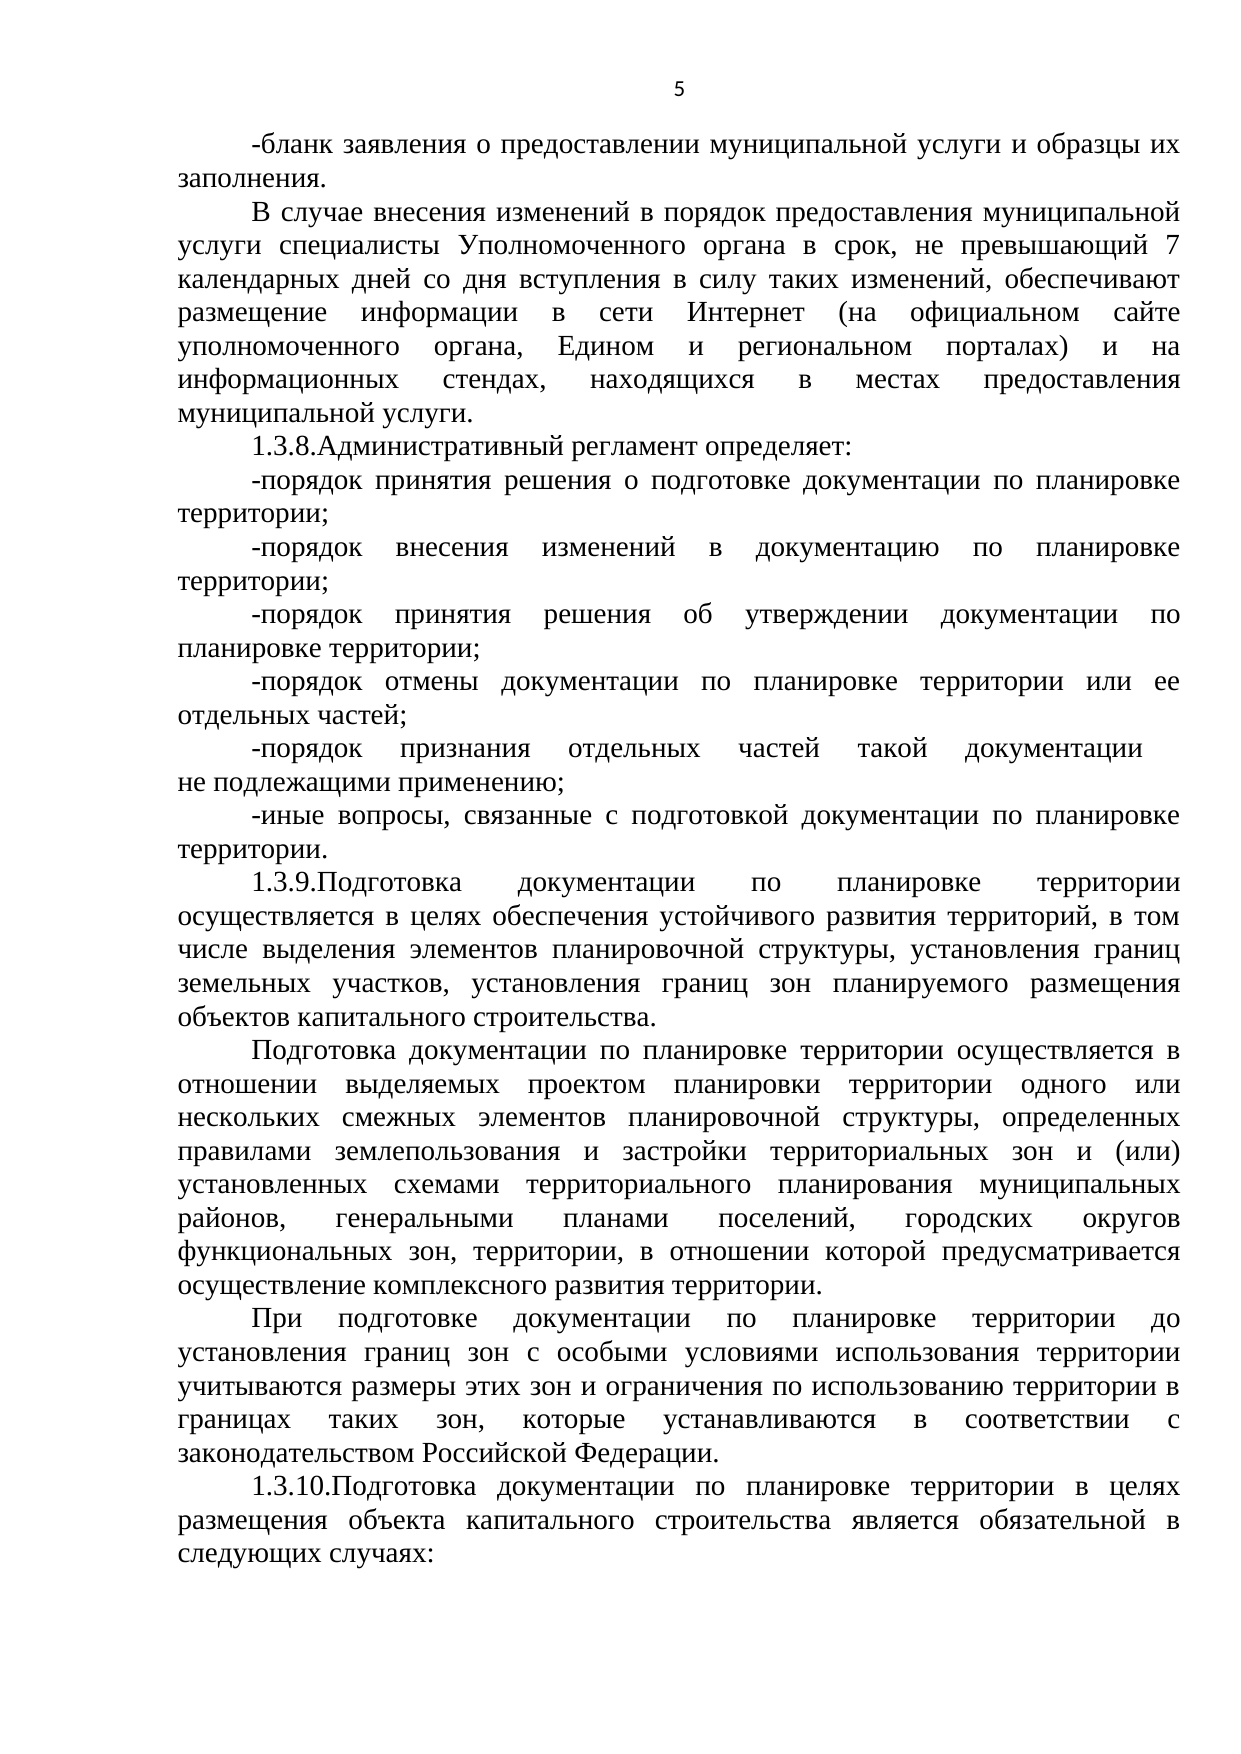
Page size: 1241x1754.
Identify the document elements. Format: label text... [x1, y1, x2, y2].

text -порядок внесения изменений в документацию по планировке территории; [177, 529, 1181, 596]
text 1.3.10.Подготовка документации по планировке территории в целях размещения объекта капитального строительства является обязательной в следующих случаях: [177, 1468, 1181, 1569]
text -иные вопросы, связанные с подготовкой документации по планировке территории. [177, 797, 1181, 864]
text 1.3.8.Административный регламент определяет: [177, 428, 1181, 462]
text В случае внесения изменений в порядок предоставления муниципальной услуги специалисты Уполномоченного органа в срок, не превышающий 7 календарных дней со дня вступления в силу таких изменений, обеспечивают размещение информации в сети Интернет (на официальном сайте уполномоченного органа, Едином и региональном порталах) и на информационных стендах, находящихся в местах предоставления муниципальной услуги. [177, 194, 1181, 428]
text -бланк заявления о предоставлении муниципальной услуги и образцы их заполнения. [177, 127, 1181, 194]
text -порядок признания отдельных частей такой документации не подлежащими применению; [177, 730, 1181, 797]
text Подготовка документации по планировке территории осуществляется в отношении выделяемых проектом планировки территории одного или нескольких смежных элементов планировочной структуры, определенных правилами землепользования и застройки территориальных зон и (или) установленных схемами территориального планирования муниципальных районов, генеральными планами поселений, городских округов функциональных зон, территории, в отношении которой предусматривается осуществление комплексного развития территории. [177, 1032, 1181, 1301]
text При подготовке документации по планировке территории до установления границ зон с особыми условиями использования территории учитываются размеры этих зон и ограничения по использованию территории в границах таких зон, которые устанавливаются в соответствии с законодательством Российской Федерации. [177, 1301, 1181, 1468]
text -порядок отмены документации по планировке территории или ее отдельных частей; [177, 663, 1181, 730]
text -порядок принятия решения об утверждении документации по планировке территории; [177, 596, 1181, 663]
text -порядок принятия решения о подготовке документации по планировке территории; [177, 462, 1181, 529]
text 1.3.9.Подготовка документации по планировке территории осуществляется в целях обеспечения устойчивого развития территорий, в том числе выделения элементов планировочной структуры, установления границ земельных участков, установления границ зон планируемого размещения объектов капитального строительства. [177, 864, 1181, 1032]
